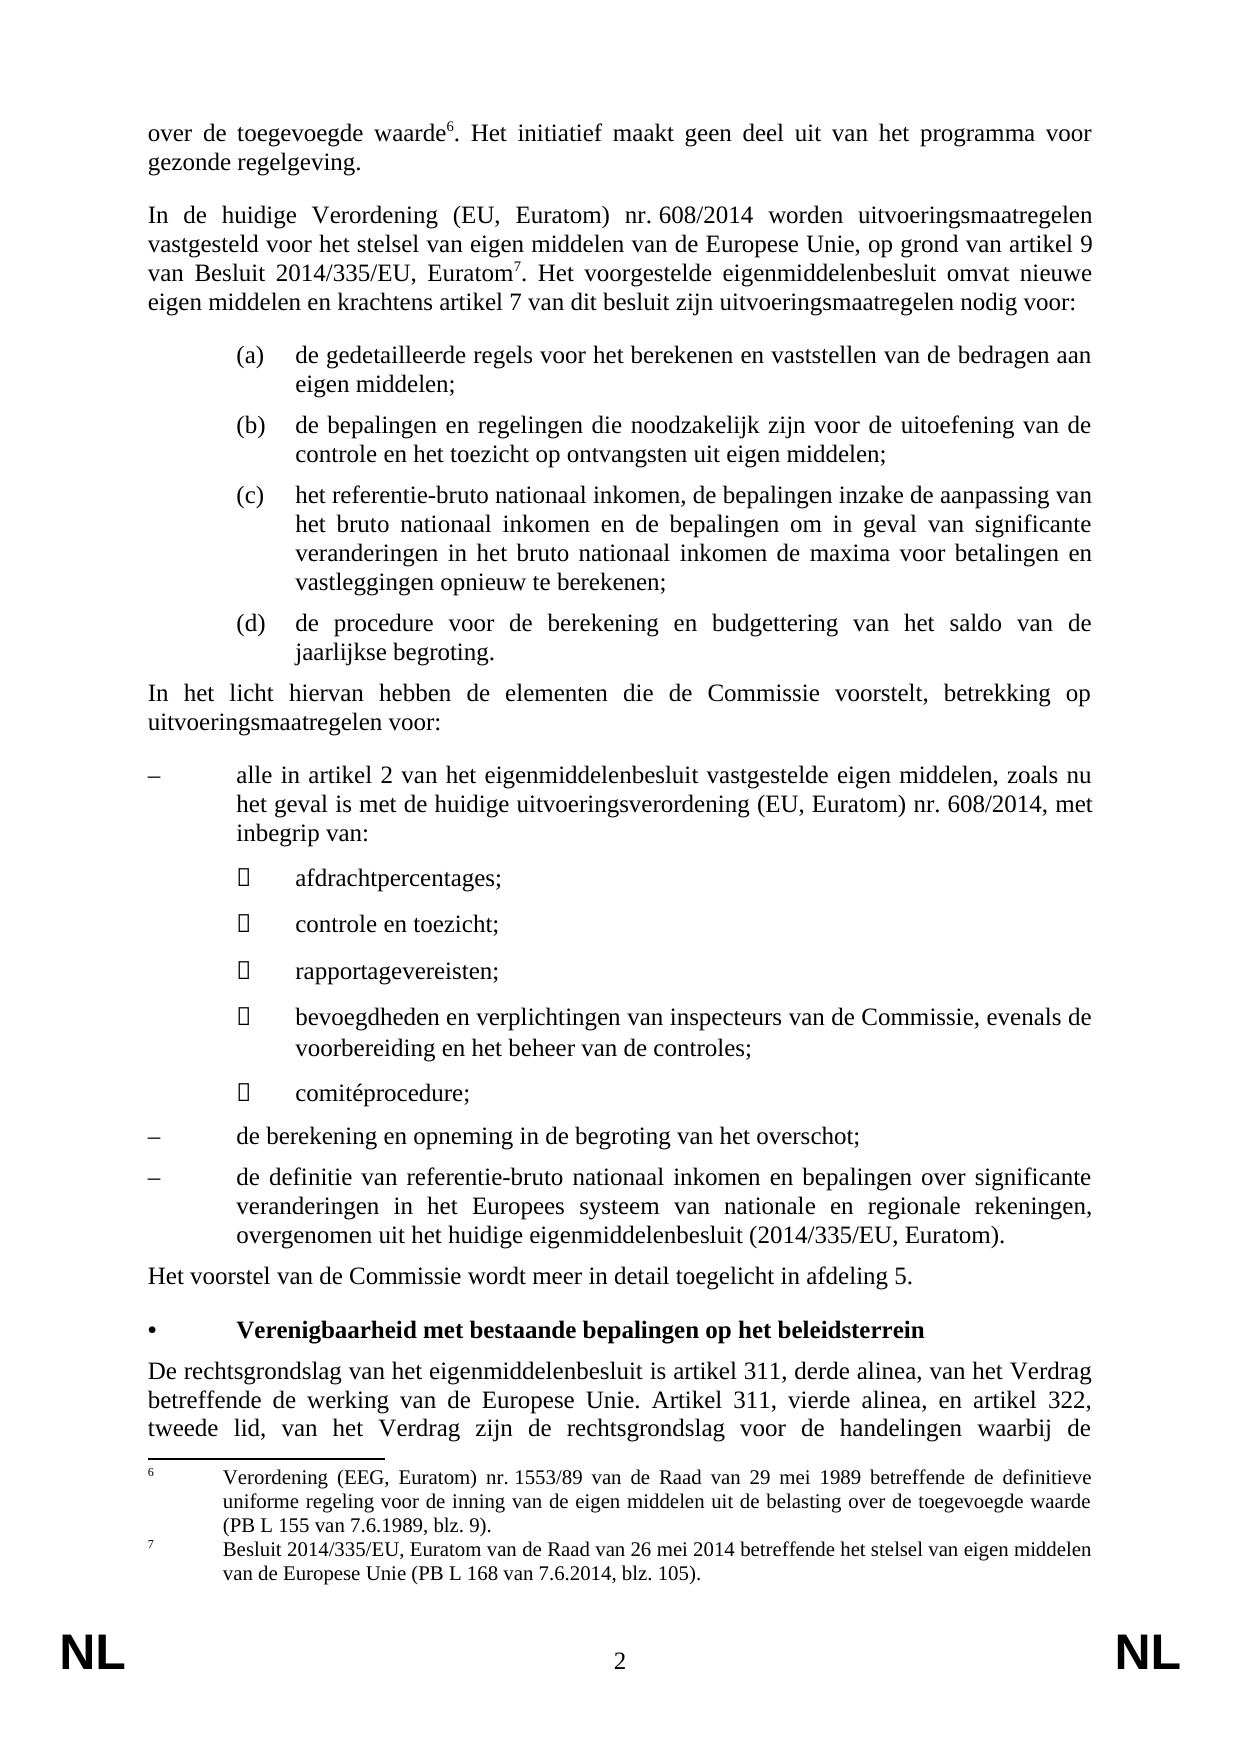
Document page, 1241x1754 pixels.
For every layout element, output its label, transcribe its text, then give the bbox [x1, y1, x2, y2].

text In de huidige Verordening (EU, Euratom) nr. 608/2014 worden uitvoeringsmaatregelen vastgesteld voor het stelsel van eigen middelen van de Europese Unie, op grond van artikel 9 van Besluit 2014/335/EU, Euratom. Het voorgestelde eigenmiddelenbesluit omvat nieuwe eigen middelen en krachtens artikel 7 van dit besluit zijn uitvoeringsmaatregelen nodig voor: [148, 201, 1093, 316]
text Het voorstel van de Commissie wordt meer in detail toegelicht in afdeling 5. [148, 1261, 1093, 1290]
text de bepalingen en regelingen die noodzakelijk zijn voor de uitoefening van de controle en het toezicht op ontvangsten uit eigen middelen; [236, 411, 1093, 468]
text  controle en toezicht; [236, 906, 1093, 940]
text  rapportagevereisten; [236, 952, 1093, 987]
text de berekening en opneming in de begroting van het overschot; [148, 1121, 1093, 1150]
text de procedure voor de berekening en budgettering van het saldo van de jaarlijkse begroting. [236, 608, 1093, 666]
subtitle • Verenigbaarheid met bestaande bepalingen op het beleidsterrein [148, 1315, 1093, 1343]
text In het licht hiervan hebben de elementen die de Commissie voorstelt, betrekking op uitvoeringsmaatregelen voor: [148, 678, 1093, 736]
text  comitéprocedure; [236, 1074, 1093, 1108]
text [148, 1356, 1093, 1442]
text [148, 118, 1093, 176]
text  afdrachtpercentages; [236, 859, 1093, 893]
text de definitie van referentie-bruto nationaal inkomen en bepalingen over significante veranderingen in het Europees systeem van nationale en regionale rekeningen, overgenomen uit het huidige eigenmiddelenbesluit (2014/335/EU, Euratom). [148, 1162, 1093, 1248]
list alle in artikel 2 van het eigenmiddelenbesluit vastgestelde eigen middelen, zoals nu het geval is met de huidige uitvoeringsverordening (EU, Euratom) nr. 608/2014, met inbegrip van: [148, 761, 1093, 847]
list de gedetailleerde regels voor het berekenen en vaststellen van de bedragen aan eigen middelen; [236, 341, 1093, 398]
text  bevoegdheden en verplichtingen van inspecteurs van de Commissie, evenals de voorbereiding en het beheer van de controles; [236, 999, 1093, 1062]
text het referentie-bruto nationaal inkomen, de bepalingen inzake de aanpassing van het bruto nationaal inkomen en de bepalingen om in geval van significante veranderingen in het bruto nationaal inkomen de maxima voor betalingen en vastleggingen opnieuw te berekenen; [236, 481, 1093, 596]
